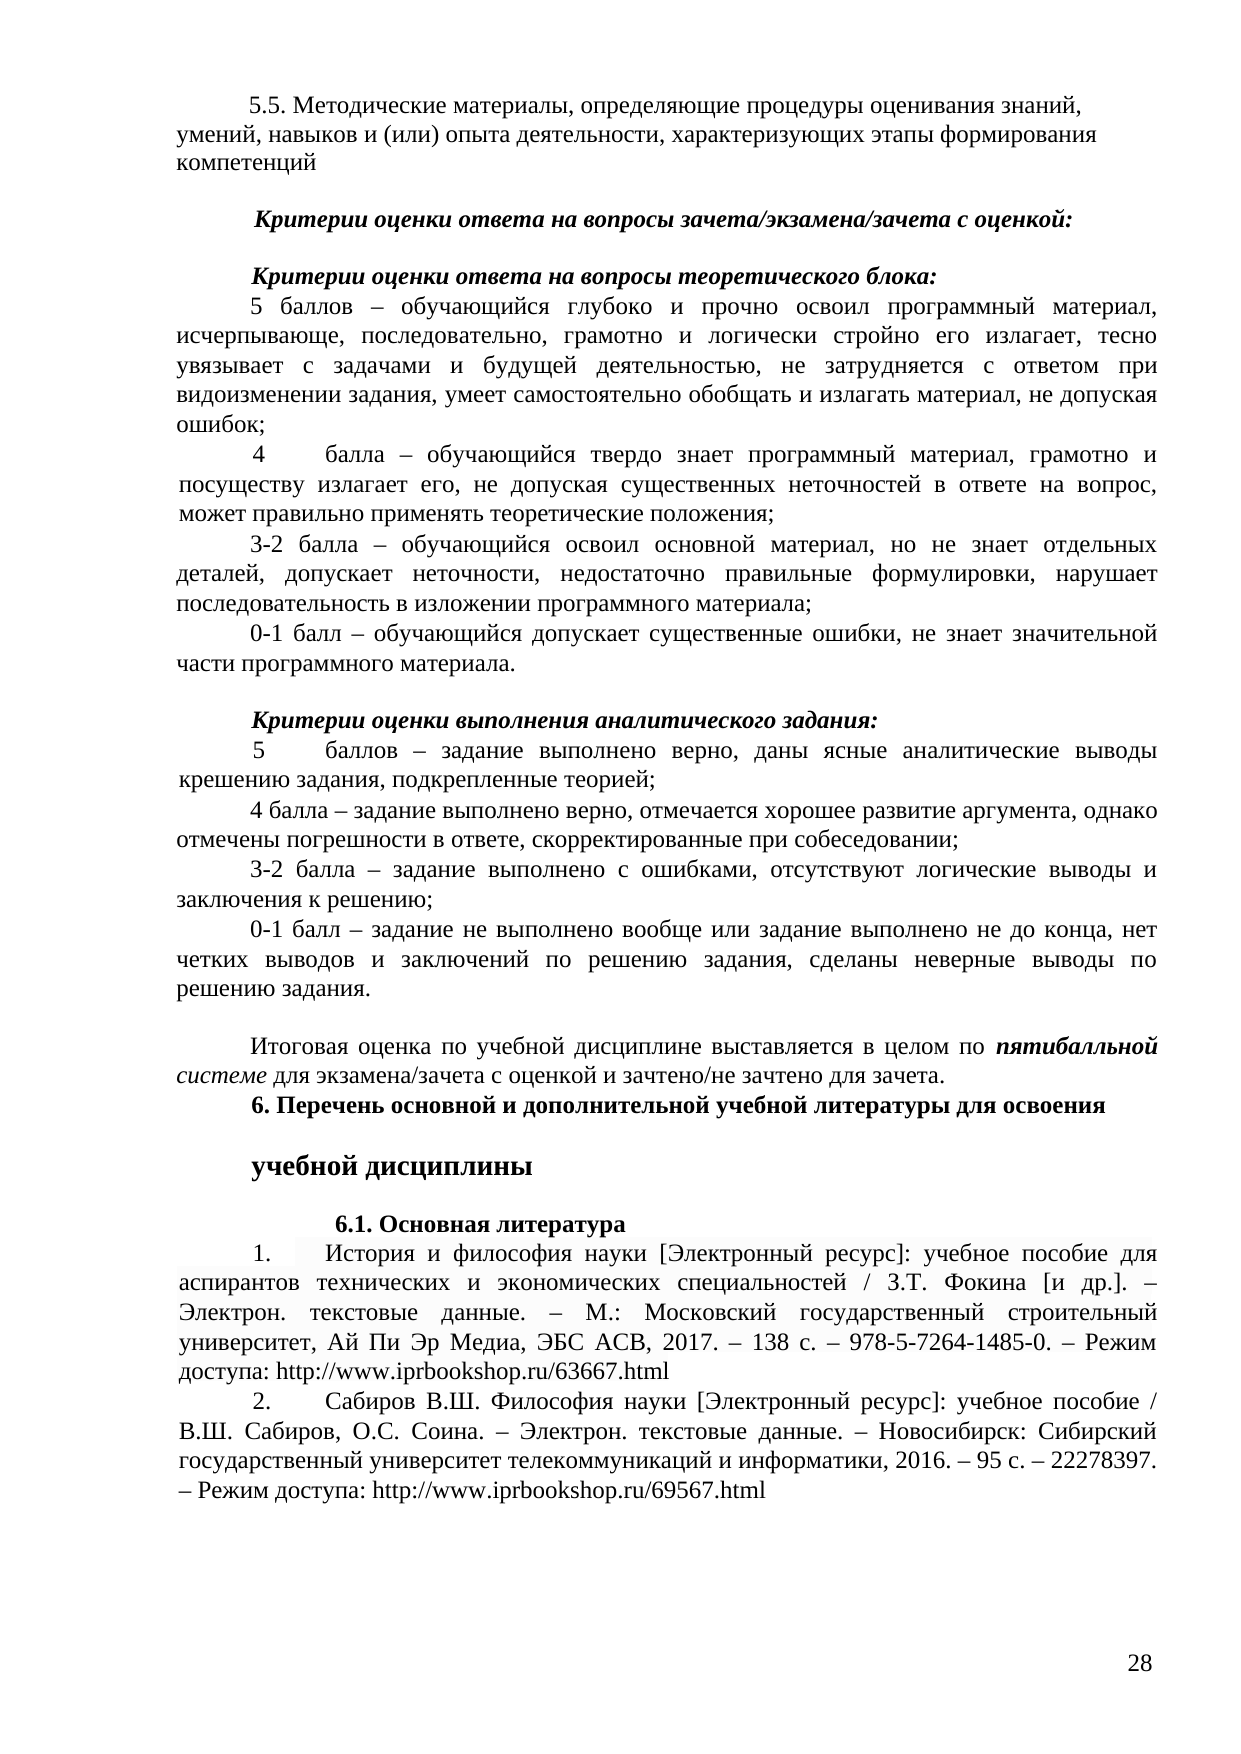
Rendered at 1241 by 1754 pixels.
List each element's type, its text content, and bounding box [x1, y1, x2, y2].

subtitle учебной дисциплины [177, 1148, 1159, 1181]
subtitle 6.1. Основная литература [335, 1209, 1160, 1238]
text 4 балла – задание выполнено верно, отмечается хорошее развитие аргумента, однако отмечены погрешности в ответе, скорректированные при собеседовании; [176, 795, 1158, 853]
text 5 баллов – обучающийся глубоко и прочно освоил программный материал, исчерпывающе, последовательно, грамотно и логически стройно его излагает, тесно увязывает с задачами и будущей деятельностью, не затрудняется с ответом при видоизменении задания, умеет самостоятельно обобщать и излагать материал, не допуская ошибок; [176, 291, 1158, 438]
list Сабиров В.Ш. Философия науки [Электронный ресурс]: учебное пособие / В.Ш. Сабиров, О.С. Соина. – Электрон. текстовые данные. – Новосибирск: Сибирский государственный университет телекоммуникаций и информатики, 2016. – 95 c. – 22278397. – Режим доступа: http://www.iprbookshop.ru/69567.html [178, 1386, 1158, 1504]
text 0-1 балл – задание не выполнено вообще или задание выполнено не до конца, нет четких выводов и заключений по решению задания, сделаны неверные выводы по решению задания. [176, 914, 1158, 1002]
text 3-2 балла – задание выполнено с ошибками, отсутствуют логические выводы и заключения к решению; [176, 854, 1158, 913]
text 6. Перечень основной и дополнительной учебной литературы для освоения [177, 1091, 1159, 1119]
list История и философия науки [Электронный ресурс]: учебное пособие для аспирантов технических и экономических специальностей / З.Т. Фокина [и др.]. – Электрон. текстовые данные. – М.: Московский государственный строительный университет, Ай Пи Эр Медиа, ЭБС АСВ, 2017. – 138 c. – 978-5-7264-1485-0. – Режим доступа: http://www.iprbookshop.ru/63667.html [178, 1238, 1158, 1385]
text Итоговая оценка по учебной дисциплине выставляется в целом по пятибалльной системе для экзамена/зачета с оценкой и зачтено/не зачтено для зачета. [176, 1031, 1158, 1089]
subtitle 5.5. Методические материалы, определяющие процедуры оценивания знаний, умений, навыков и (или) опыта деятельности, характеризующих этапы формирования компетенций [176, 90, 1152, 176]
list балла – обучающийся твердо знает программный материал, грамотно и посуществу излагает его, не допуская существенных неточностей в ответе на вопрос, может правильно применять теоретические положения; [178, 439, 1158, 527]
text Критерии оценки ответа на вопросы зачета/экзамена/зачета с оценкой: [177, 204, 1150, 232]
text 0-1 балл – обучающийся допускает существенные ошибки, не знает значительной части программного материала. [176, 618, 1158, 676]
text Критерии оценки выполнения аналитического задания: [251, 705, 1160, 734]
text Критерии оценки ответа на вопросы теоретического блока: [251, 261, 1160, 290]
text 3-2 балла – обучающийся освоил основной материал, но не знает отдельных деталей, допускает неточности, недостаточно правильные формулировки, нарушает последовательность в изложении программного материала; [176, 529, 1158, 617]
list баллов – задание выполнено верно, даны ясные аналитические выводы крешению задания, подкрепленные теорией; [178, 735, 1158, 793]
